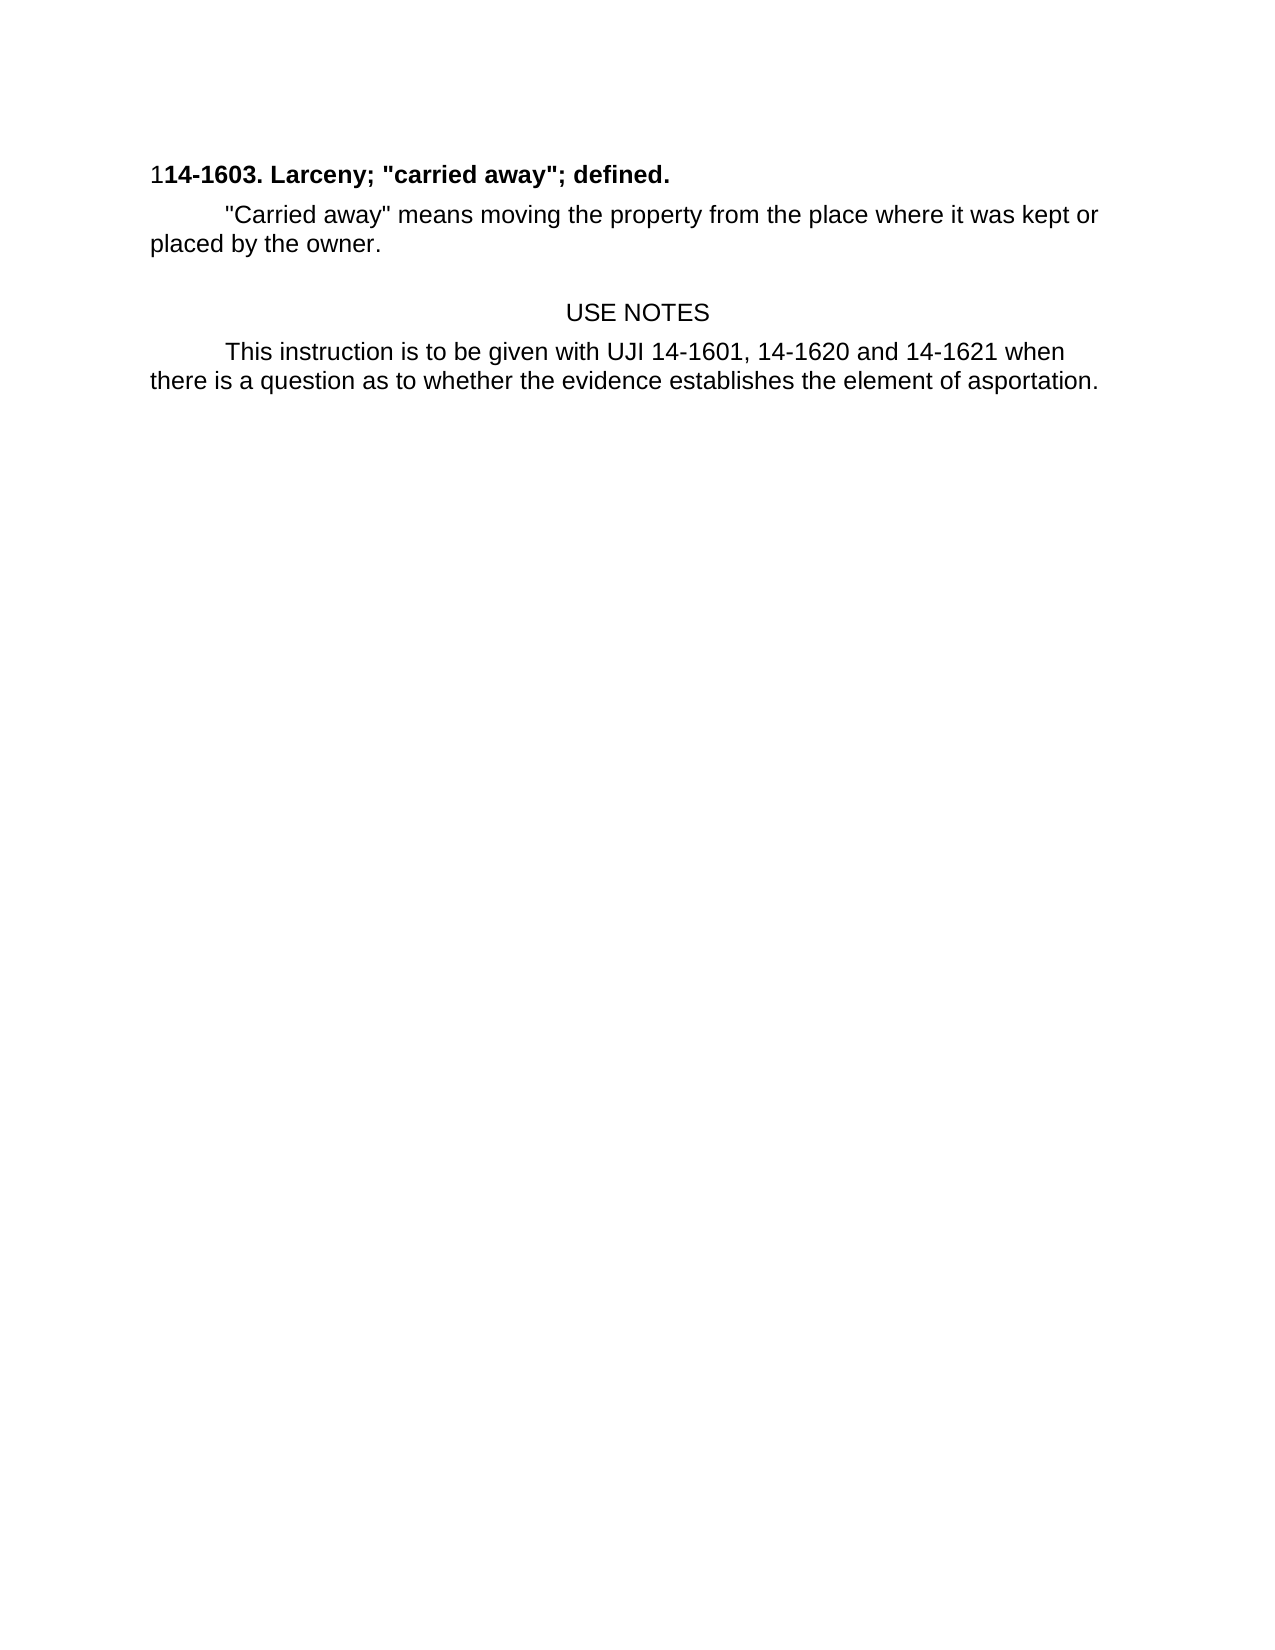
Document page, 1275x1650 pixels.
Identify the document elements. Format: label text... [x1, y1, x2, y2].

text USE NOTES [150, 297, 1125, 327]
text 14-1603. Larceny; "carried away"; defined. [150, 160, 1125, 189]
text "Carried away" means moving the property from the place where it was kept or placed by the owner. [150, 200, 1125, 258]
text This instruction is to be given with UJI 14-1601, 14-1620 and 14-1621 when there is a question as to whether the evidence establishes the element of asportation. [150, 337, 1125, 395]
